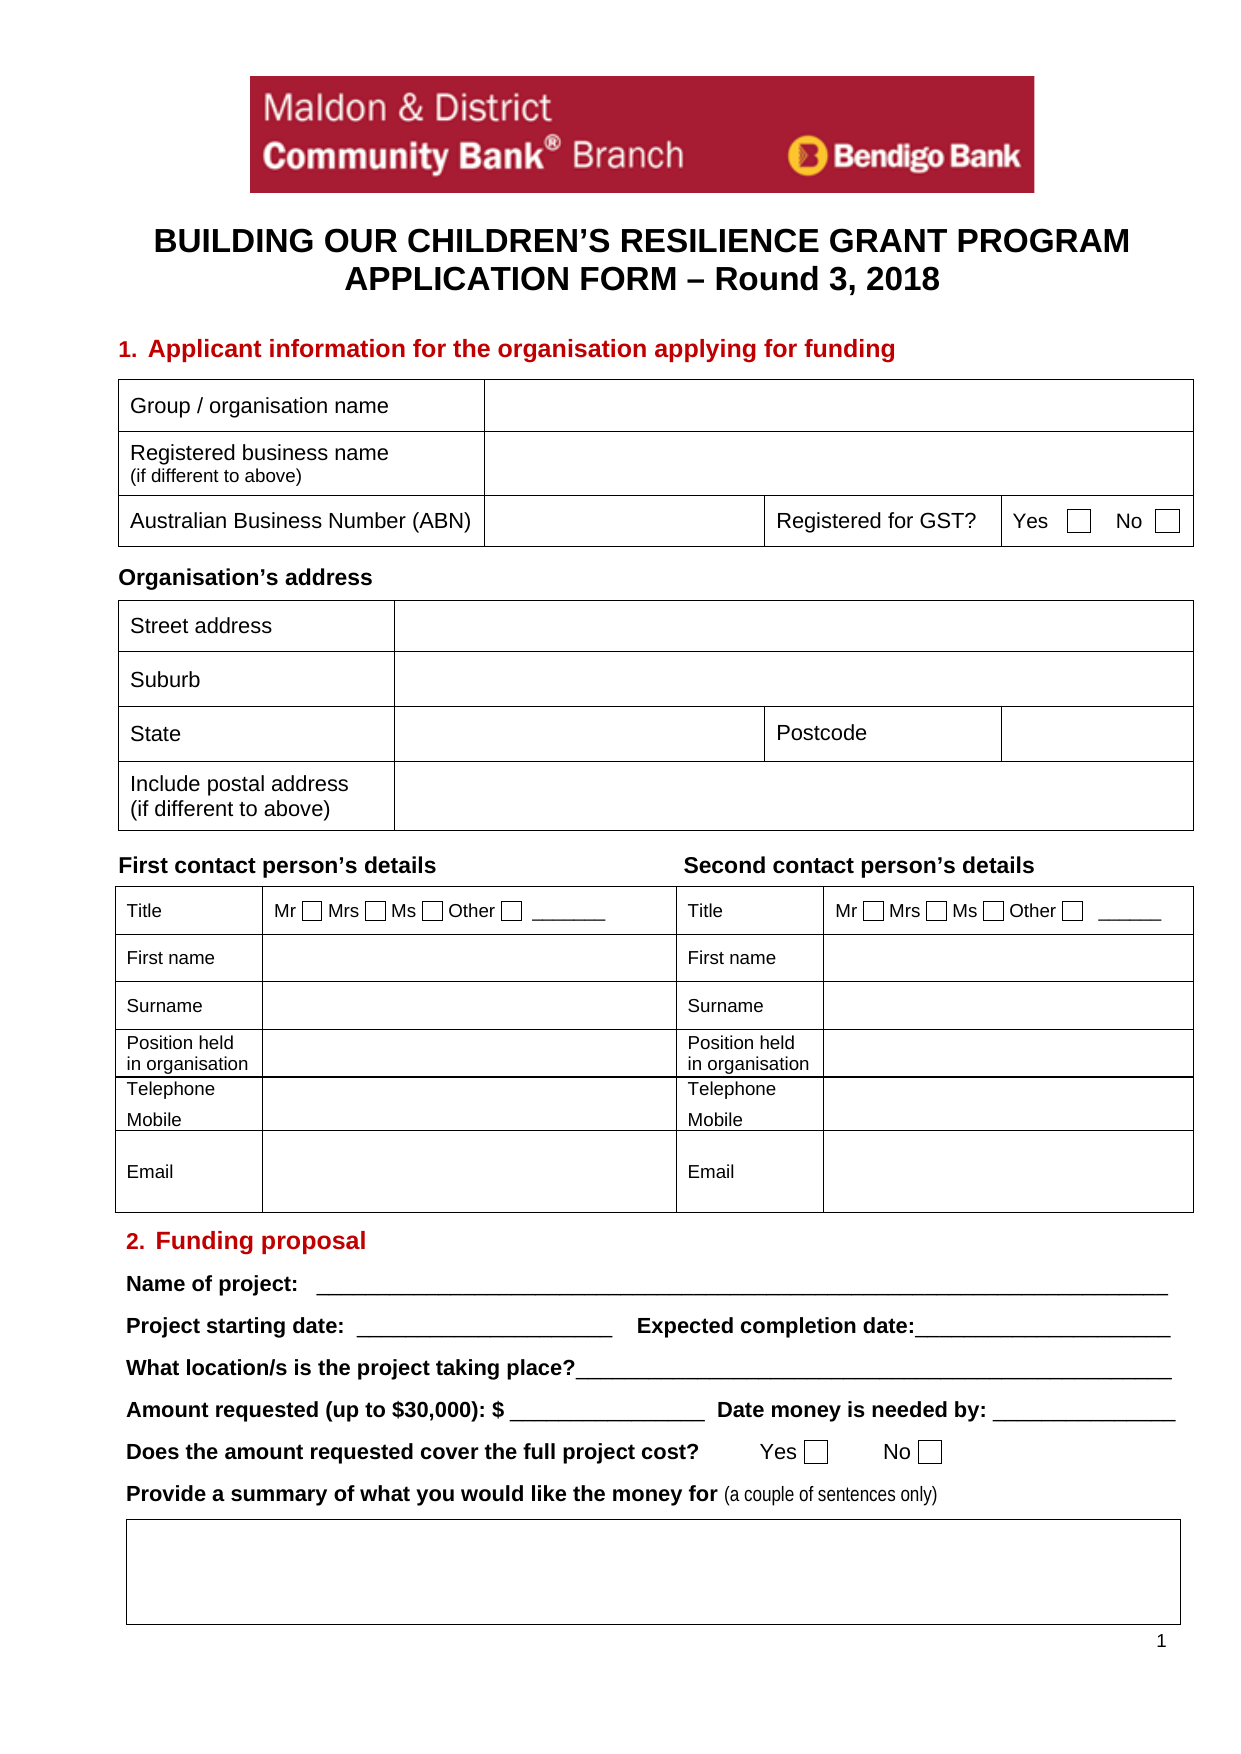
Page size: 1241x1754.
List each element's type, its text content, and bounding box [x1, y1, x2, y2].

table_cell [263, 1131, 676, 1212]
text BUILDING OUR CHILDREN’S RESILIENCE GRANT PROGRAM [118, 221, 1166, 259]
table_cell State [119, 707, 394, 761]
table_cell [1002, 707, 1193, 761]
picture [250, 76, 1035, 193]
table_header Title [116, 887, 262, 934]
table_cell Australian Business Number (ABN) [119, 496, 484, 546]
text First contact person’s details Second contact person’s details [118, 852, 1240, 879]
table_cell Position held in organisation [116, 1030, 262, 1076]
text Organisation’s address [118, 564, 1166, 590]
table_cell Registered for GST? [765, 496, 1001, 546]
list Applicant information for the organisation applying for funding [118, 334, 1166, 362]
table_cell [824, 1131, 1193, 1212]
table_cell [263, 982, 676, 1029]
table_cell Include postal address (if different to above) [119, 762, 394, 830]
table_header [395, 601, 1193, 651]
table_cell [395, 762, 1193, 830]
table_cell [263, 935, 676, 981]
table_cell First name [116, 935, 262, 981]
table_cell [824, 935, 1193, 981]
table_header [115, 1213, 1192, 1625]
table_cell Email [116, 1131, 262, 1212]
table_header Mr Mrs Ms Other _______ [263, 887, 676, 934]
table_cell [824, 982, 1193, 1029]
table_cell Telephone Mobile [116, 1078, 262, 1130]
table_header Mr Mrs Ms Other ______ [824, 887, 1193, 934]
table_cell Surname [677, 982, 823, 1029]
table_header Street address [119, 601, 394, 651]
table_cell Yes No [1002, 496, 1193, 546]
table_cell [824, 1030, 1193, 1076]
table_cell Surname [116, 982, 262, 1029]
table_cell Telephone Mobile [677, 1078, 823, 1130]
table_cell Email [677, 1131, 823, 1212]
table_cell [824, 1078, 1193, 1130]
table_header [485, 380, 1193, 431]
table_cell Postcode [765, 707, 1001, 761]
table_cell [395, 707, 764, 761]
table_cell Registered business name (if different to above) [119, 432, 484, 495]
table_cell First name [677, 935, 823, 981]
table_cell Position held in organisation [677, 1030, 823, 1076]
table_header Group / organisation name [119, 380, 484, 431]
table_cell [263, 1030, 676, 1076]
table_cell [485, 432, 1193, 495]
table_cell [395, 652, 1193, 706]
table_cell [263, 1078, 676, 1130]
table_header Title [677, 887, 823, 934]
table_cell [485, 496, 764, 546]
table_cell Suburb [119, 652, 394, 706]
text APPLICATION FORM – Round 3, 2018 [118, 259, 1166, 298]
